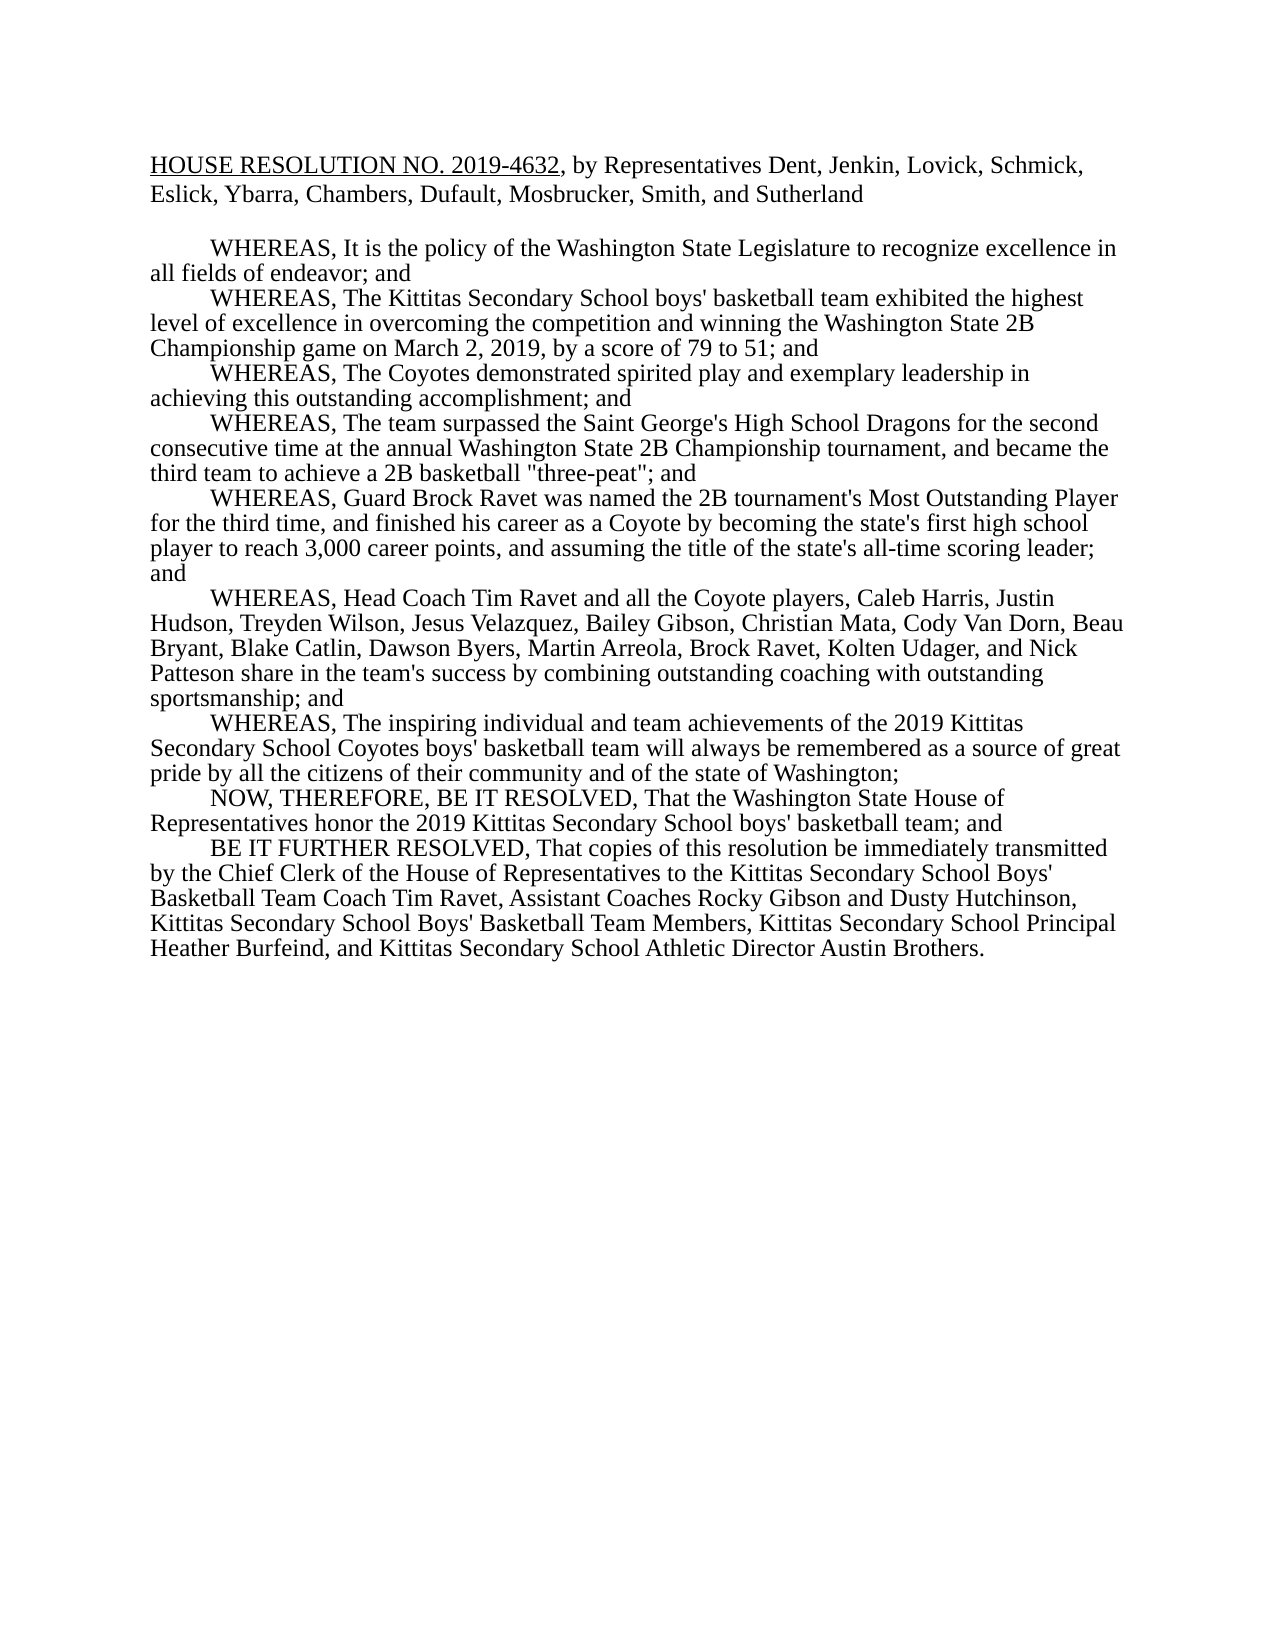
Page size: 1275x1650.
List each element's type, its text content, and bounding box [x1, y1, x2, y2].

text WHEREAS, It is the policy of the Washington State Legislature to recognize excellence in all fields of endeavor; and [150, 236, 1125, 286]
text WHEREAS, The team surpassed the Saint George's High School Dragons for the second consecutive time at the annual Washington State 2B Championship tournament, and became the third team to achieve a 2B basketball "three-peat"; and [150, 411, 1125, 486]
text WHEREAS, The Kittitas Secondary School boys' basketball team exhibited the highest level of excellence in overcoming the competition and winning the Washington State 2B Championship game on March 2, 2019, by a score of 79 to 51; and [150, 286, 1125, 361]
text WHEREAS, The inspiring individual and team achievements of the 2019 Kittitas Secondary School Coyotes boys' basketball team will always be remembered as a source of great pride by all the citizens of their community and of the state of Washington; [150, 711, 1125, 786]
text WHEREAS, Guard Brock Ravet was named the 2B tournament's Most Outstanding Player for the third time, and finished his career as a Coyote by becoming the state's first high school player to reach 3,000 career points, and assuming the title of the state's all-time scoring leader; and [150, 486, 1125, 586]
text BE IT FURTHER RESOLVED, That copies of this resolution be immediately transmitted by the Chief Clerk of the House of Representatives to the Kittitas Secondary School Boys' Basketball Team Coach Tim Ravet, Assistant Coaches Rocky Gibson and Dusty Hutchinson, Kittitas Secondary School Boys' Basketball Team Members, Kittitas Secondary School Principal Heather Burfeind, and Kittitas Secondary School Athletic Director Austin Brothers. [150, 836, 1125, 961]
text NOW, THEREFORE, BE IT RESOLVED, That the Washington State House of Representatives honor the 2019 Kittitas Secondary School boys' basketball team; and [150, 786, 1125, 836]
text HOUSE RESOLUTION NO. 2019-4632, by Representatives Dent, Jenkin, Lovick, Schmick, Eslick, Ybarra, Chambers, Dufault, Mosbrucker, Smith, and Sutherland [150, 150, 1125, 207]
text WHEREAS, The Coyotes demonstrated spirited play and exemplary leadership in achieving this outstanding accomplishment; and [150, 361, 1125, 411]
text WHEREAS, Head Coach Tim Ravet and all the Coyote players, Caleb Harris, Justin Hudson, Treyden Wilson, Jesus Velazquez, Bailey Gibson, Christian Mata, Cody Van Dorn, Beau Bryant, Blake Catlin, Dawson Byers, Martin Arreola, Brock Ravet, Kolten Udager, and Nick Patteson share in the team's success by combining outstanding coaching with outstanding sportsmanship; and [150, 586, 1125, 711]
